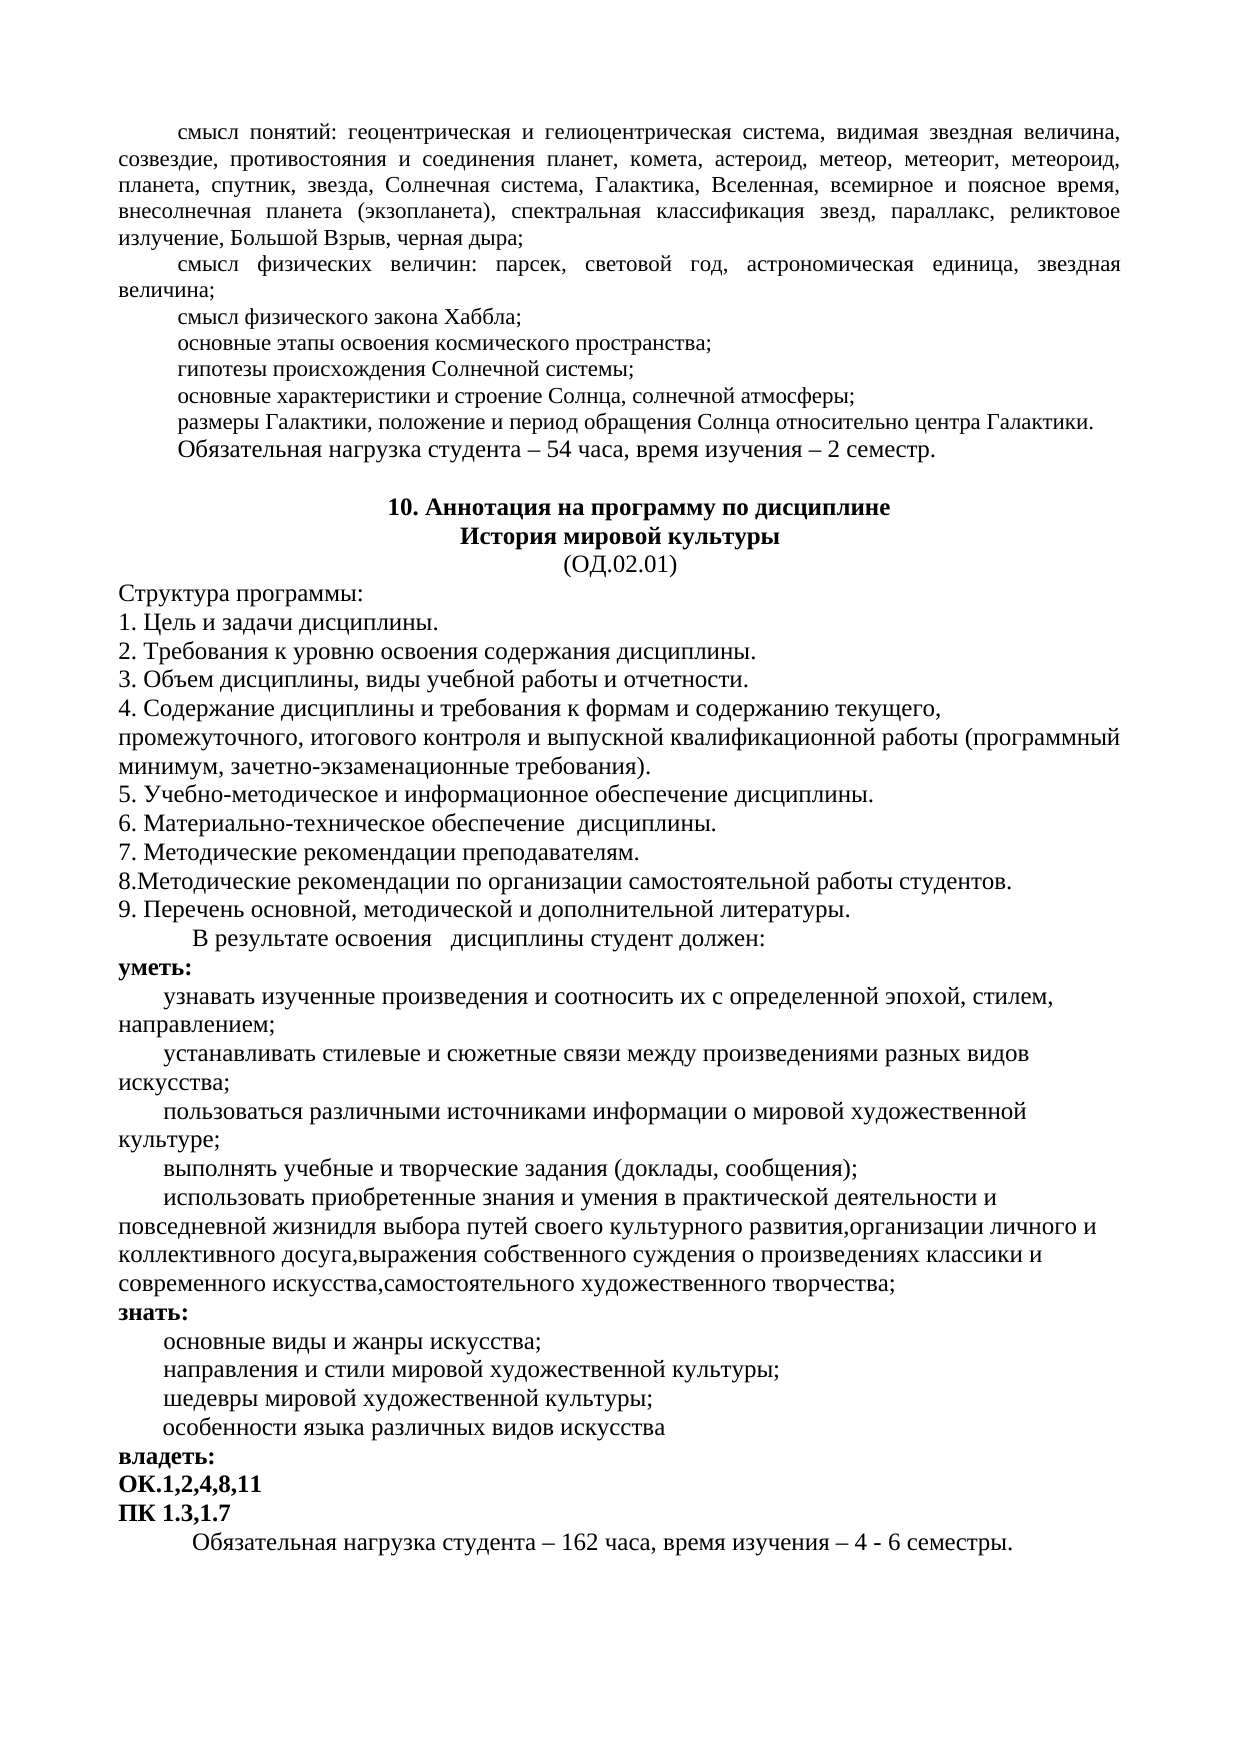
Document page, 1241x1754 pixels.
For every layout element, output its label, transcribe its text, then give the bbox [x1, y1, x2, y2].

text основные этапы освоения космического пространства; [118, 329, 1122, 355]
text использовать приобретенные знания и умения в практической деятельности и повседневной жизнидля выбора путей своего культурного развития,организации личного и коллективного досуга,выражения собственного суждения о произведениях классики и современного искусства,самостоятельного художественного творчества; [118, 1182, 1121, 1297]
text особенности языка различных видов искусства [118, 1412, 1122, 1441]
text размеры Галактики, положение и период обращения Солнца относительно центра Галактики. [118, 408, 1122, 434]
text В результате освоения дисциплины студент должен: [118, 923, 1122, 952]
text 8.Методические рекомендации по организации самостоятельной работы студентов. [118, 866, 1122, 894]
text 6. Материально-техническое обеспечение дисциплины. [118, 808, 1122, 837]
text выполнять учебные и творческие задания (доклады, сообщения); [118, 1153, 1113, 1182]
text История мировой культуры [118, 521, 1122, 549]
text гипотезы происхождения Солнечной системы; [118, 355, 1122, 382]
text уметь: [118, 952, 1122, 981]
text направления и стили мировой художественной культуры; [118, 1354, 1113, 1383]
text смысл физического закона Хаббла; [118, 303, 1122, 329]
text владеть: [118, 1441, 1122, 1469]
text 4. Содержание дисциплины и требования к формам и содержанию текущего, промежуточного, итогового контроля и выпускной квалификационной работы (программный минимум, зачетно-экзаменационные требования). [118, 693, 1122, 779]
list Аннотация на программу по дисциплине [156, 492, 1122, 521]
text смысл понятий: геоцентрическая и гелиоцентрическая система, видимая звездная величина, созвездие, противостояния и соединения планет, комета, астероид, метеор, метеорит, метеороид, планета, спутник, звезда, Солнечная система, Галактика, Вселенная, всемирное и поясное время, внесолнечная планета (экзопланета), спектральная классификация звезд, параллакс, реликтовое излучение, Большой Взрыв, черная дыра; [118, 118, 1122, 250]
text узнавать изученные произведения и соотносить их с определенной эпохой, стилем, направлением; [118, 981, 1113, 1038]
text основные характеристики и строение Солнца, солнечной атмосферы; [118, 382, 1122, 408]
text 3. Объем дисциплины, виды учебной работы и отчетности. [118, 664, 1122, 693]
text Обязательная нагрузка студента – 162 часа, время изучения – 4 - 6 семестры. [118, 1527, 1122, 1556]
text устанавливать стилевые и сюжетные связи между произведениями разных видов искусства; [118, 1038, 1113, 1096]
text шедевры мировой художественной культуры; [118, 1383, 1113, 1412]
text ОК.1,2,4,8,11 [118, 1469, 1122, 1498]
text 1. Цель и задачи дисциплины. [118, 607, 1122, 636]
text 5. Учебно-методическое и информационное обеспечение дисциплины. [118, 779, 1122, 808]
text Структура программы: [118, 578, 1122, 607]
text (ОД.02.01) [118, 549, 1122, 578]
text смысл физических величин: парсек, световой год, астрономическая единица, звездная величина; [118, 250, 1122, 303]
text 7. Методические рекомендации преподавателям. [118, 837, 1122, 866]
text 9. Перечень основной, методической и дополнительной литературы. [118, 894, 1122, 923]
text основные виды и жанры искусства; [118, 1326, 1113, 1354]
text 2. Требования к уровню освоения содержания дисциплины. [118, 636, 1122, 664]
text ПК 1.3,1.7 [118, 1498, 1122, 1527]
text пользоваться различными источниками информации о мировой художественной культуре; [118, 1096, 1113, 1153]
text знать: [118, 1297, 1122, 1326]
text Обязательная нагрузка студента – 54 часа, время изучения – 2 семестр. [118, 434, 1122, 463]
